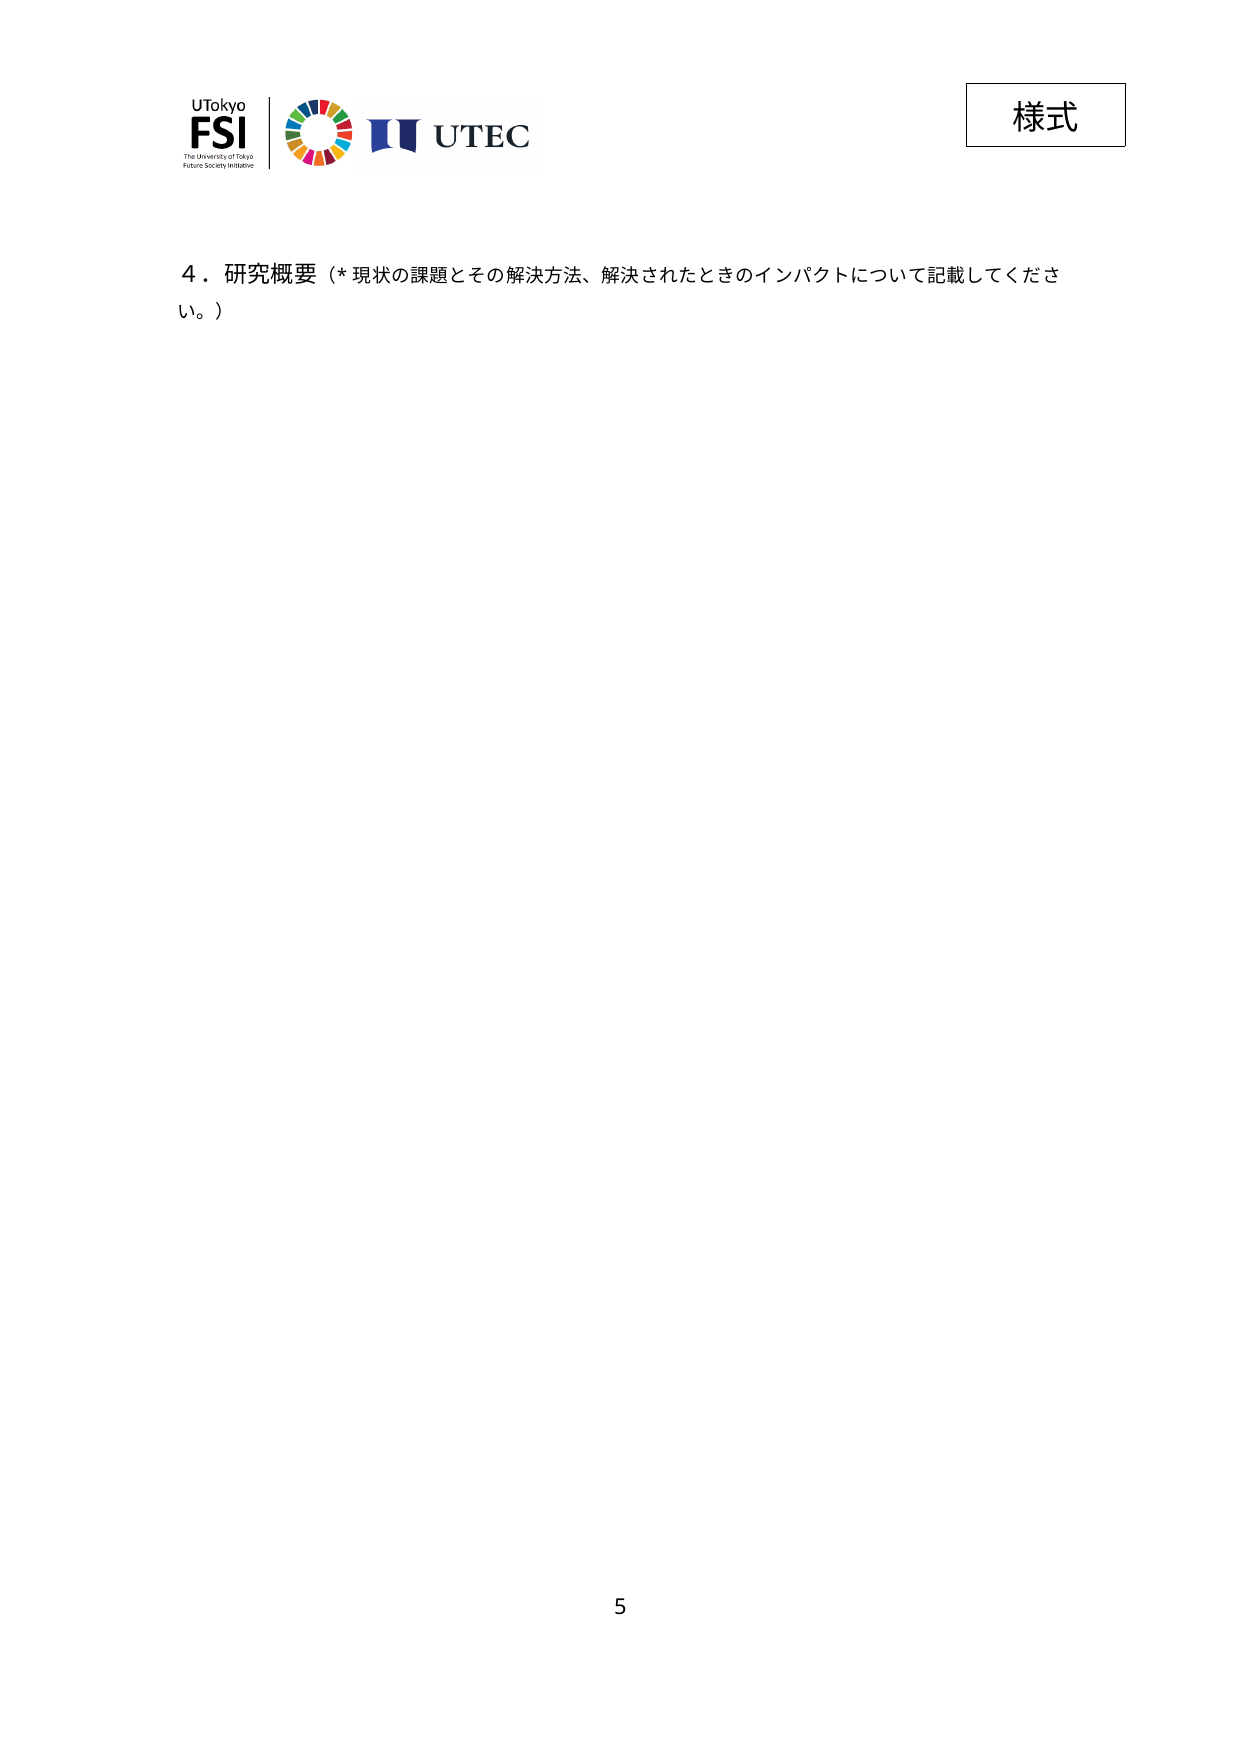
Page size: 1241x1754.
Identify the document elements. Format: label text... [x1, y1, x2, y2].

text ４．研究概要（* 現状の課題とその解決方法、解決されたときのインパクトについて記載してください。） [177, 254, 1063, 329]
picture [177, 88, 541, 174]
